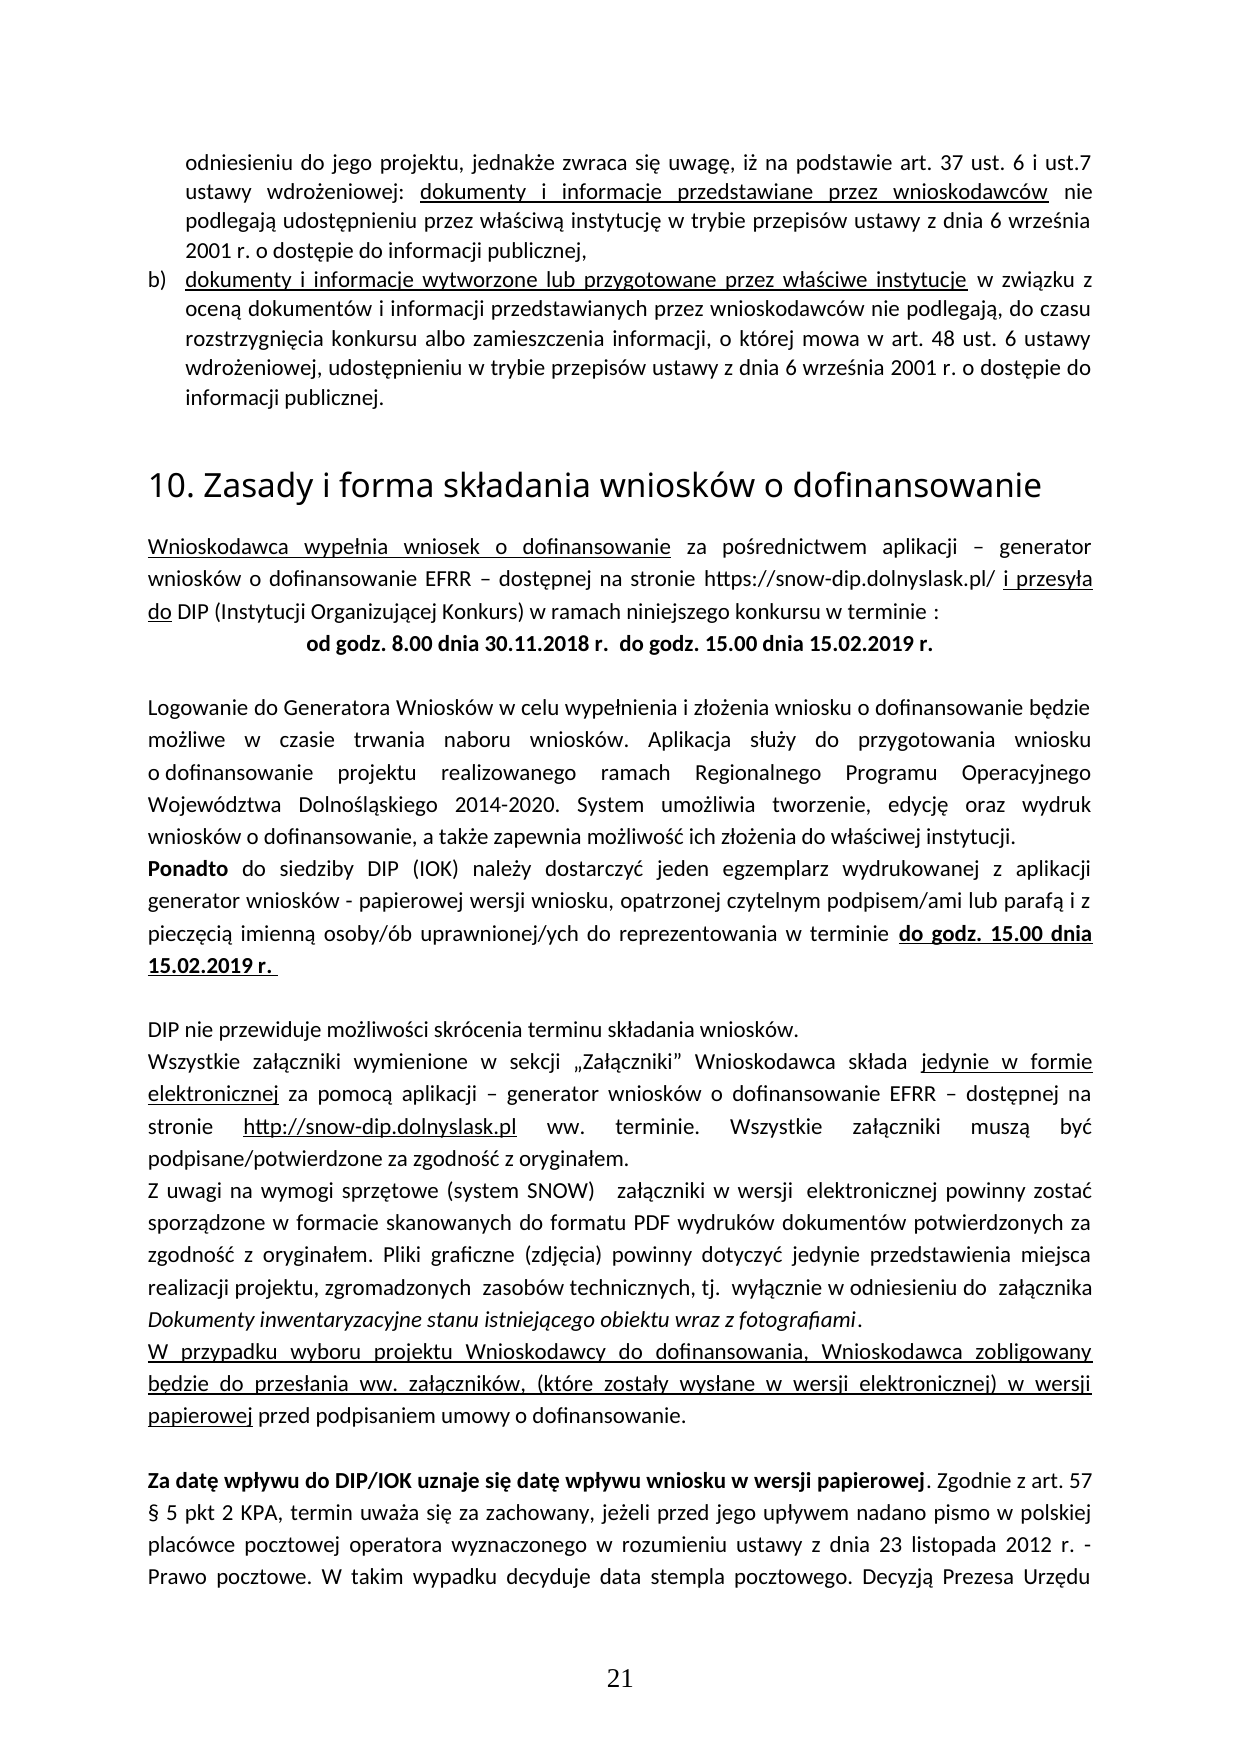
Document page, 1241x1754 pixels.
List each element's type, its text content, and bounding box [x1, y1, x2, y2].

text Wszystkie załączniki wymienione w sekcji „Załączniki” Wnioskodawca składa jedynie w formie elektronicznej za pomocą aplikacji – generator wniosków o dofinansowanie EFRR – dostępnej na stronie http://snow-dip.dolnyslask.pl ww. terminie. Wszystkie załączniki muszą być podpisane/potwierdzone za zgodność z oryginałem. [148, 1047, 1093, 1172]
subtitle 10. Zasady i forma składania wniosków o dofinansowanie [148, 462, 1093, 507]
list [148, 148, 1093, 264]
list dokumenty i informacje wytworzone lub przygotowane przez właściwe instytucje w związku z oceną dokumentów i informacji przedstawianych przez wnioskodawców nie podlegają, do czasu rozstrzygnięcia konkursu albo zamieszczenia informacji, o której mowa w art. 48 ust. 6 ustawy wdrożeniowej, udostępnieniu w trybie przepisów ustawy z dnia 6 września 2001 r. o dostępie do informacji publicznej. [148, 265, 1093, 411]
text Ponadto do siedziby DIP (IOK) należy dostarczyć jeden egzemplarz wydrukowanej z aplikacji generator wniosków - papierowej wersji wniosku, opatrzonej czytelnym podpisem/ami lub parafą i z pieczęcią imienną osoby/ób uprawnionej/ych do reprezentowania w terminie do godz. 15.00 dnia 15.02.2019 r. [148, 854, 1093, 979]
text W przypadku wyboru projektu Wnioskodawcy do dofinansowania, Wnioskodawca zobligowany będzie do przesłania ww. załączników, (które zostały wysłane w wersji elektronicznej) w wersji papierowej przed podpisaniem umowy o dofinansowanie. [148, 1337, 1093, 1361]
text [148, 1466, 1093, 1590]
text od godz. 8.00 dnia 30.11.2018 r. do godz. 15.00 dnia 15.02.2019 r. [148, 629, 1093, 657]
text Wnioskodawca wypełnia wniosek o dofinansowanie za pośrednictwem aplikacji – generator wniosków o dofinansowanie EFRR – dostępnej na stronie https://snow-dip.dolnyslask.pl/ i przesyła do DIP (Instytucji Organizującej Konkurs) w ramach niniejszego konkursu w terminie : [148, 532, 1093, 625]
text DIP nie przewiduje możliwości skrócenia terminu składania wniosków. [148, 1015, 1093, 1043]
text Logowanie do Generatora Wniosków w celu wypełnienia i złożenia wniosku o dofinansowanie będzie możliwe w czasie trwania naboru wniosków. Aplikacja służy do przygotowania wniosku o dofinansowanie projektu realizowanego ramach Regionalnego Programu Operacyjnego Województwa Dolnośląskiego 2014-2020. System umożliwia tworzenie, edycję oraz wydruk wniosków o dofinansowanie, a także zapewnia możliwość ich złożenia do właściwej instytucji. [148, 693, 1093, 850]
text Z uwagi na wymogi sprzętowe (system SNOW) załączniki w wersji elektronicznej powinny zostać sporządzone w formacie skanowanych do formatu PDF wydruków dokumentów potwierdzonych za zgodność z oryginałem. Pliki graficzne (zdjęcia) powinny dotyczyć jedynie przedstawienia miejsca realizacji projektu, zgromadzonych zasobów technicznych, tj. wyłącznie w odniesieniu do załącznika Dokumenty inwentaryzacyjne stanu istniejącego obiektu wraz z fotografiami. [148, 1176, 1093, 1333]
text W przypadku wyboru projektu Wnioskodawcy do dofinansowania, Wnioskodawca zobligowany będzie do przesłania ww. załączników, (które zostały wysłane w wersji elektronicznej) w wersji papierowej przed podpisaniem umowy o dofinansowanie. [148, 1363, 1093, 1429]
